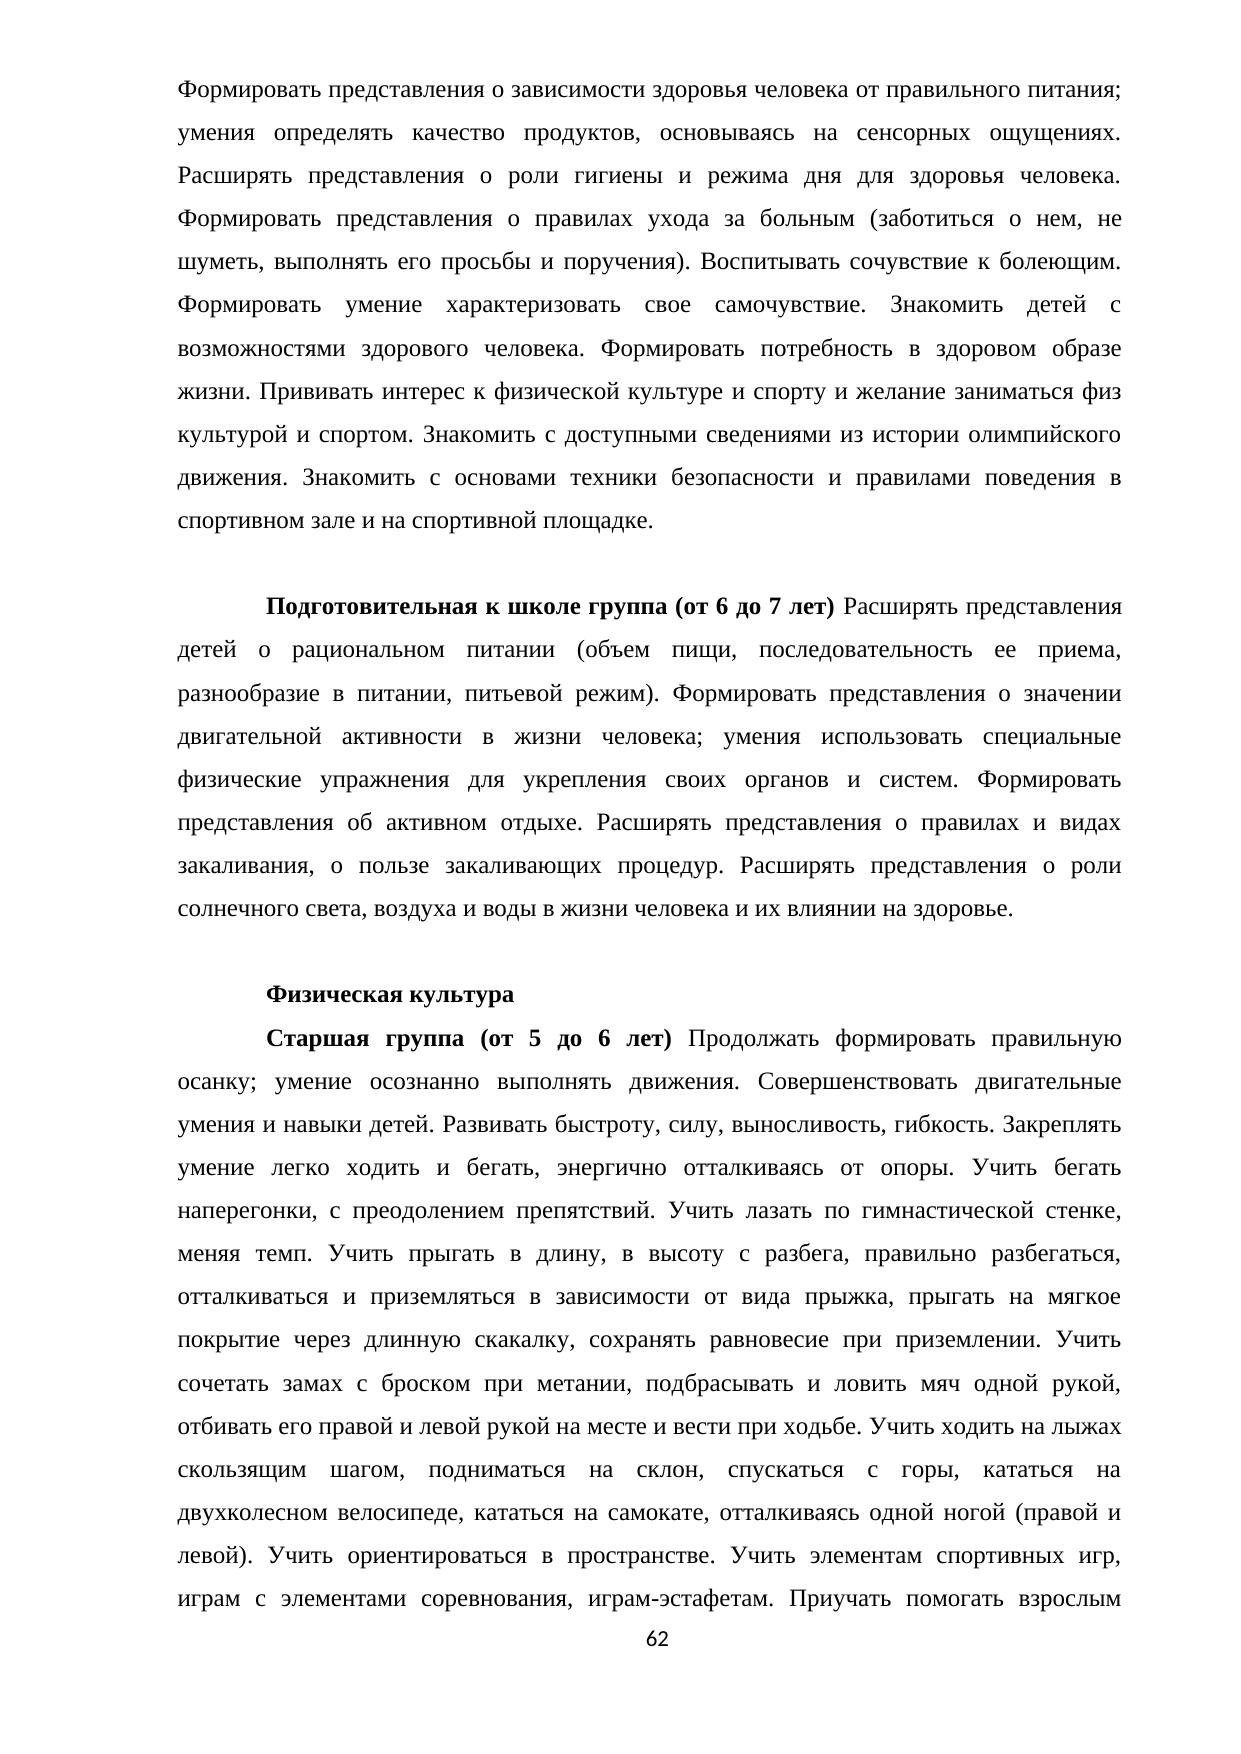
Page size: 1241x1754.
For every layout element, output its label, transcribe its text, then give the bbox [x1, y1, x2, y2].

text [177, 74, 1122, 534]
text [177, 1023, 1122, 1612]
text Физическая культура [177, 979, 1122, 1008]
text Подготовительная к школе группа (от 6 до 7 лет) Расширять представления детей о рациональном питании (объем пищи, последовательность ее приема, разнообразие в питании, питьевой режим). Формировать представления о значении двигательной активности в жизни человека; умения использовать специальные физические упражнения для укрепления своих органов и систем. Формировать представления об активном отдыхе. Расширять представления о правилах и видах закаливания, о пользе закаливающих процедур. Расширять представления о роли солнечного света, воздуха и воды в жизни человека и их влиянии на здоровье. [177, 591, 1122, 922]
